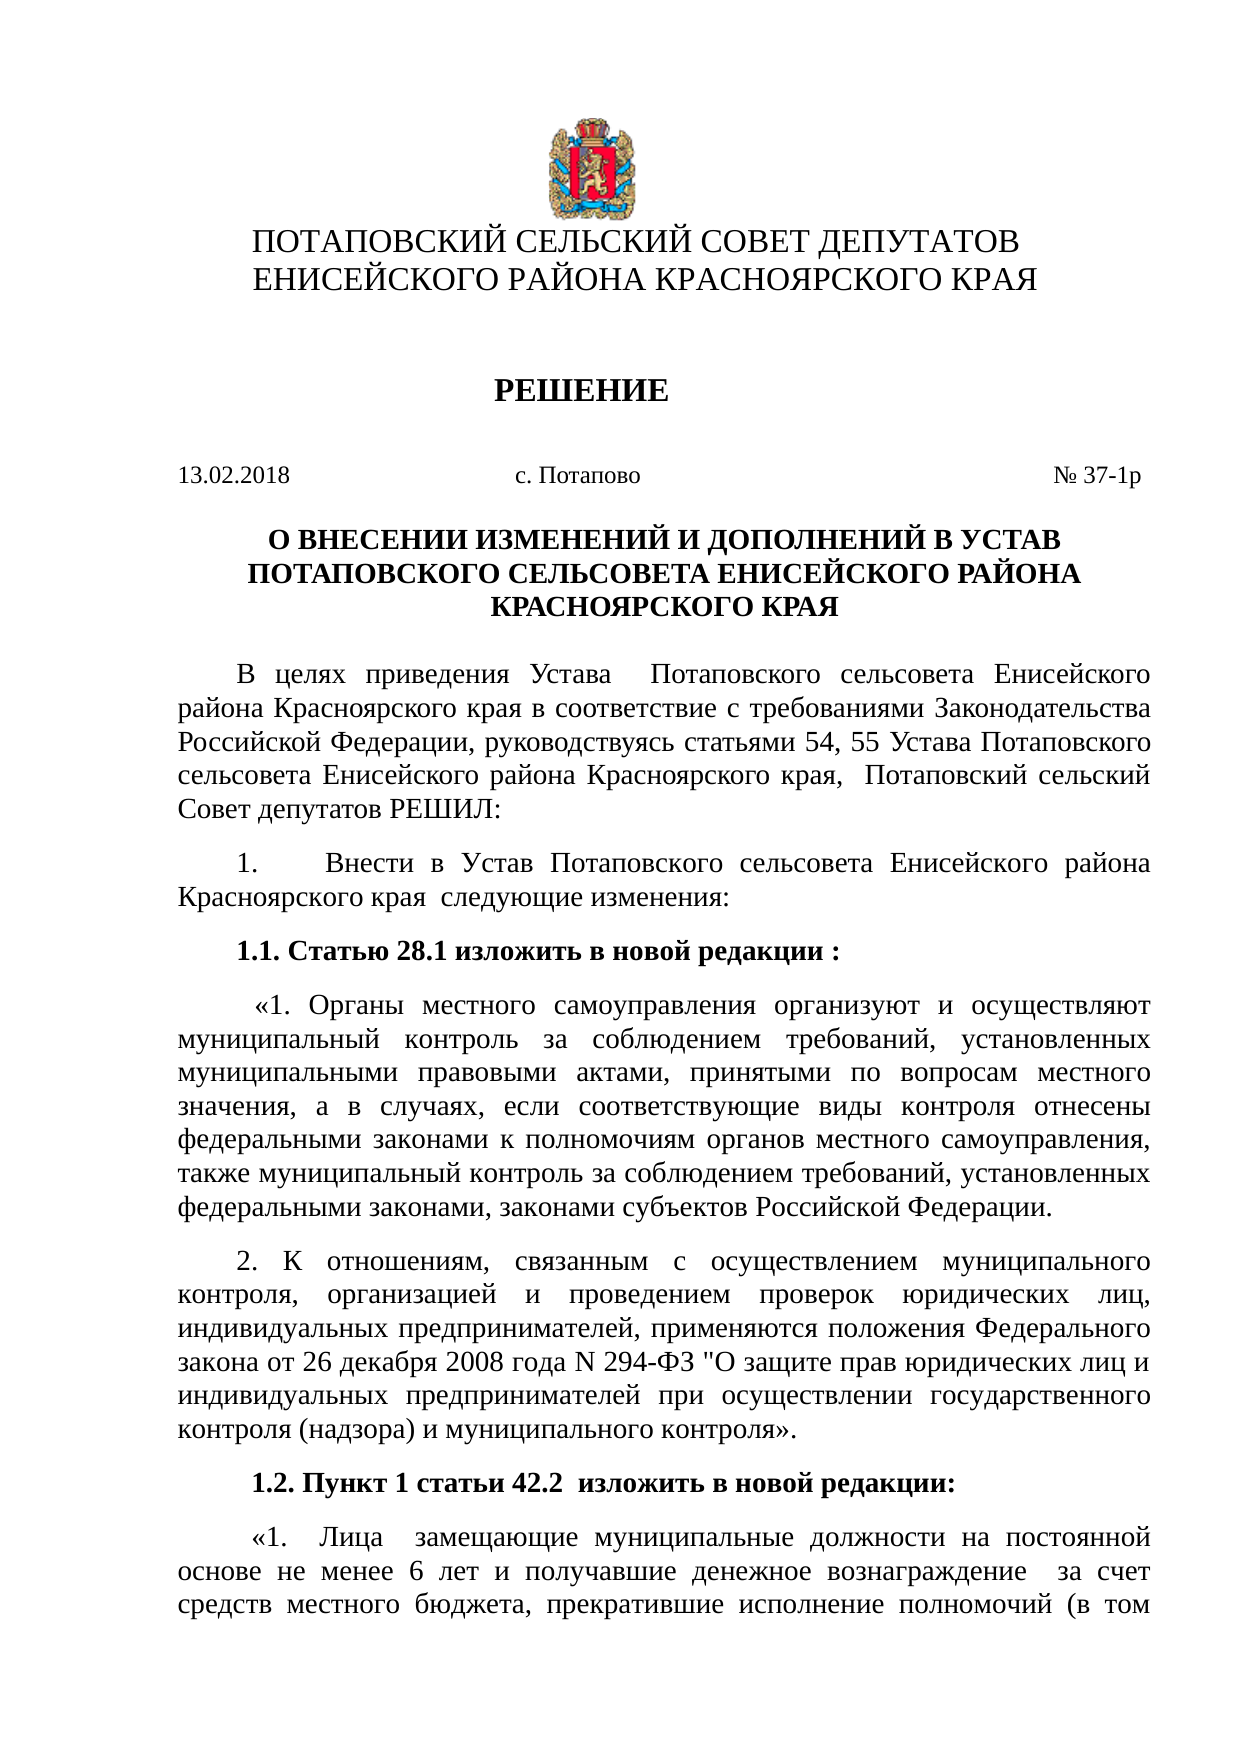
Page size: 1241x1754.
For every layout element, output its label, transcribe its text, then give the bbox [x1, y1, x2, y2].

text 2. К отношениям, связанным с осуществлением муниципального контроля, организацией и проведением проверок юридических лиц, индивидуальных предпринимателей, применяются положения Федерального закона от 26 декабря 2008 года N 294-ФЗ "О защите прав юридических лиц и индивидуальных предпринимателей при осуществлении государственного контроля (надзора) и муниципального контроля». [177, 1243, 1152, 1444]
text ПОТАПОВСКИЙ СЕЛЬСКИЙ СОВЕТ ДЕПУТАТОВ [177, 221, 1152, 259]
text РЕШЕНИЕ [177, 370, 1152, 408]
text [177, 1519, 1152, 1620]
list Внести в Устав Потаповского сельсовета Енисейского района Красноярского края следующие изменения: [177, 845, 1152, 912]
text В целях приведения Устава Потаповского сельсовета Енисейского района Красноярского края в соответствие с требованиями Законодательства Российской Федерации, руководствуясь статьями 54, 55 Устава Потаповского сельсовета Енисейского района Красноярского края, Потаповский сельский Совет депутатов РЕШИЛ: [177, 657, 1152, 824]
picture [548, 118, 637, 222]
text 13.02.2018 с. Потапово № 37-1р [177, 460, 1152, 489]
text 1.2. Пункт 1 статьи 42.2 изложить в новой редакции: [177, 1465, 1152, 1499]
text ЕНИСЕЙСКОГО РАЙОНА КРАСНОЯРСКОГО КРАЯ [177, 259, 1152, 298]
text О ВНЕСЕНИИ ИЗМЕНЕНИЙ И ДОПОЛНЕНИЙ В УСТАВ ПОТАПОВСКОГО СЕЛЬСОВЕТА ЕНИСЕЙСКОГО РАЙОНА КРАСНОЯРСКОГО КРАЯ [177, 522, 1152, 623]
text 1.1. Статью 28.1 изложить в новой редакции : [177, 933, 1152, 967]
text «1. Органы местного самоуправления организуют и осуществляют муниципальный контроль за соблюдением требований, установленных муниципальными правовыми актами, принятыми по вопросам местного значения, а в случаях, если соответствующие виды контроля отнесены федеральными законами к полномочиям органов местного самоуправления, также муниципальный контроль за соблюдением требований, установленных федеральными законами, законами субъектов Российской Федерации. [177, 987, 1152, 1222]
